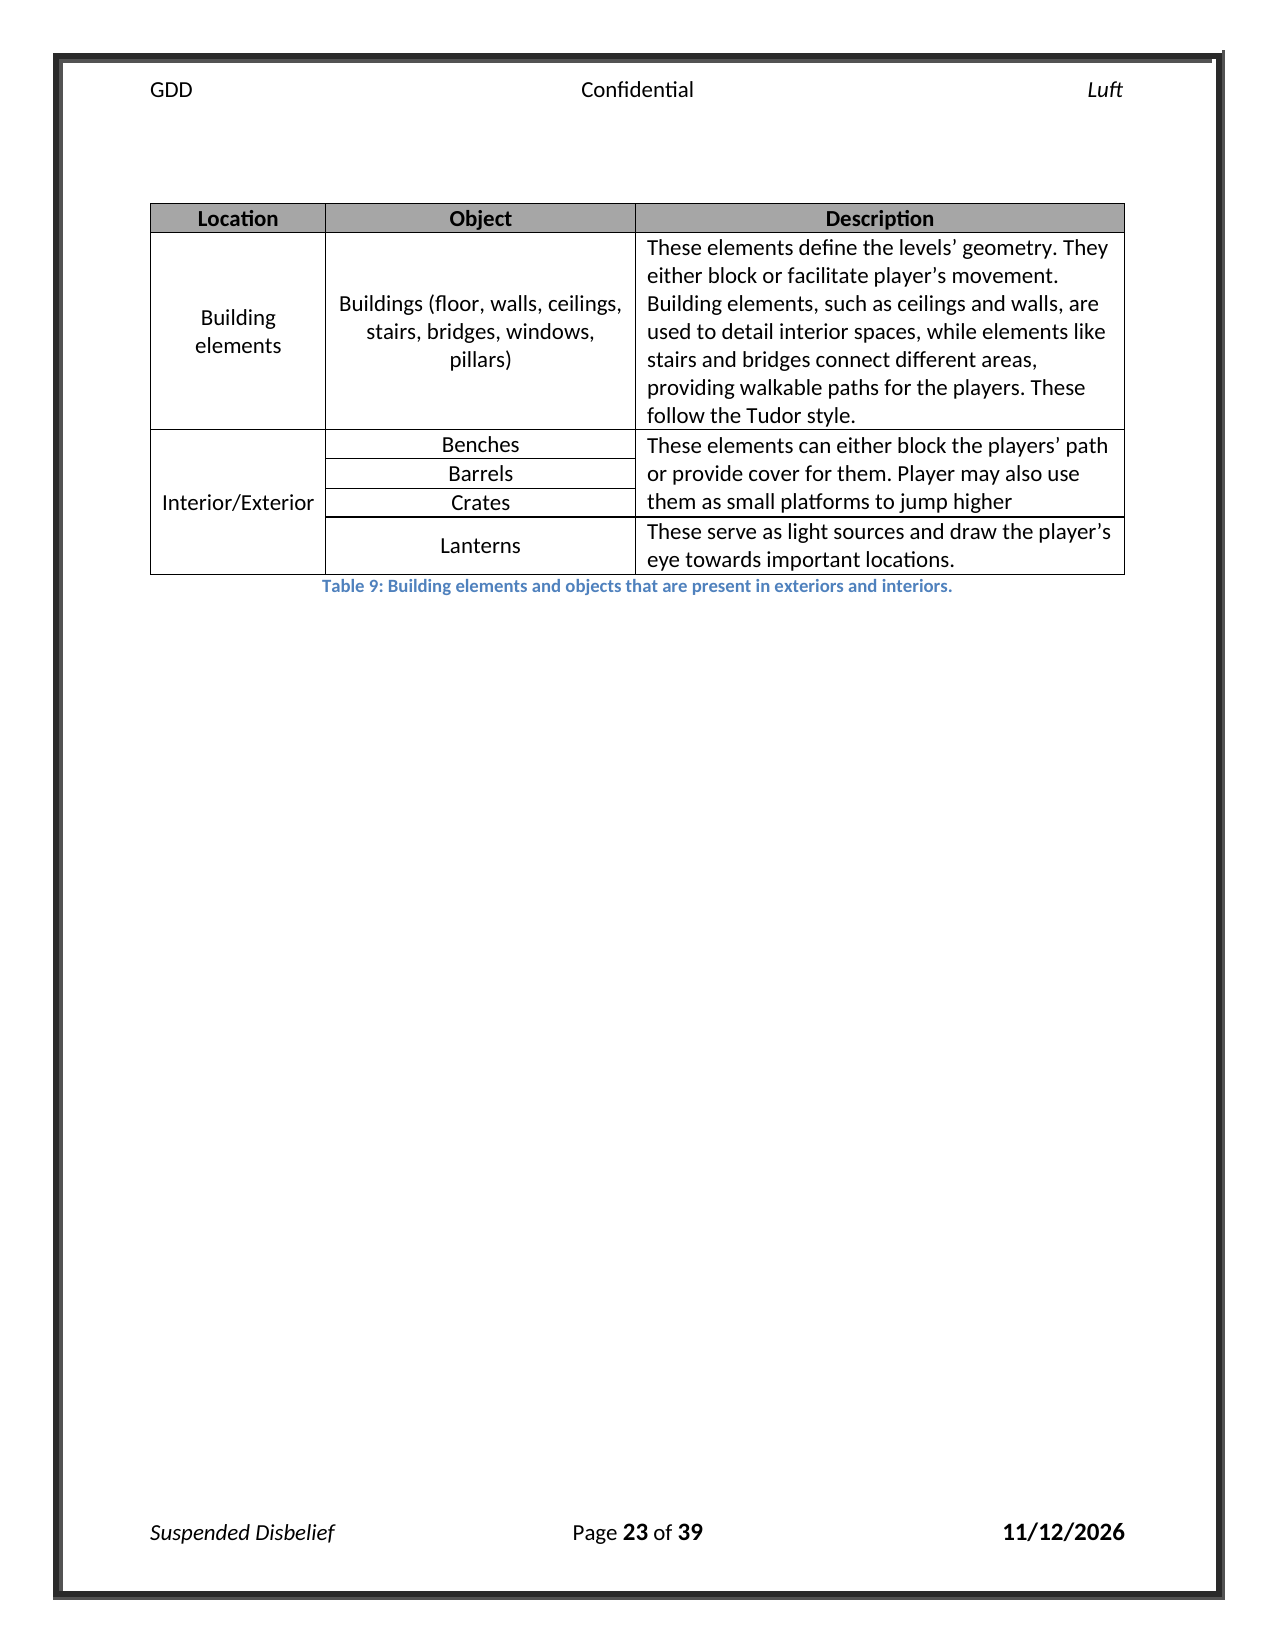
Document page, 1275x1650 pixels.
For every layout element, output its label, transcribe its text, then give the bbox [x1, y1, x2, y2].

table_cell These serve as light sources and draw the player’s eye towards important locations. [636, 518, 1124, 573]
table_cell Barrels [326, 459, 635, 487]
table_cell These elements can either block the players’ path or provide cover for them. Player may also use them as small platforms to jump higher [636, 430, 1124, 516]
table_header Description [636, 204, 1124, 232]
table_cell Lanterns [326, 518, 635, 573]
table_cell Buildings (floor, walls, ceilings, stairs, bridges, windows, pillars) [326, 233, 635, 429]
table_header Object [326, 204, 635, 232]
table_header Location [151, 204, 325, 232]
table_cell Benches [326, 430, 635, 458]
table_cell Crates [326, 489, 635, 516]
table_cell Interior/Exterior [151, 430, 325, 573]
table_cell These elements define the levels’ geometry. They either block or facilitate player’s movement. Building elements, such as ceilings and walls, are used to detail interior spaces, while elements like stairs and bridges connect different areas, providing walkable paths for the players. These follow the Tudor style. [636, 233, 1124, 429]
table_cell Building elements [151, 233, 325, 429]
